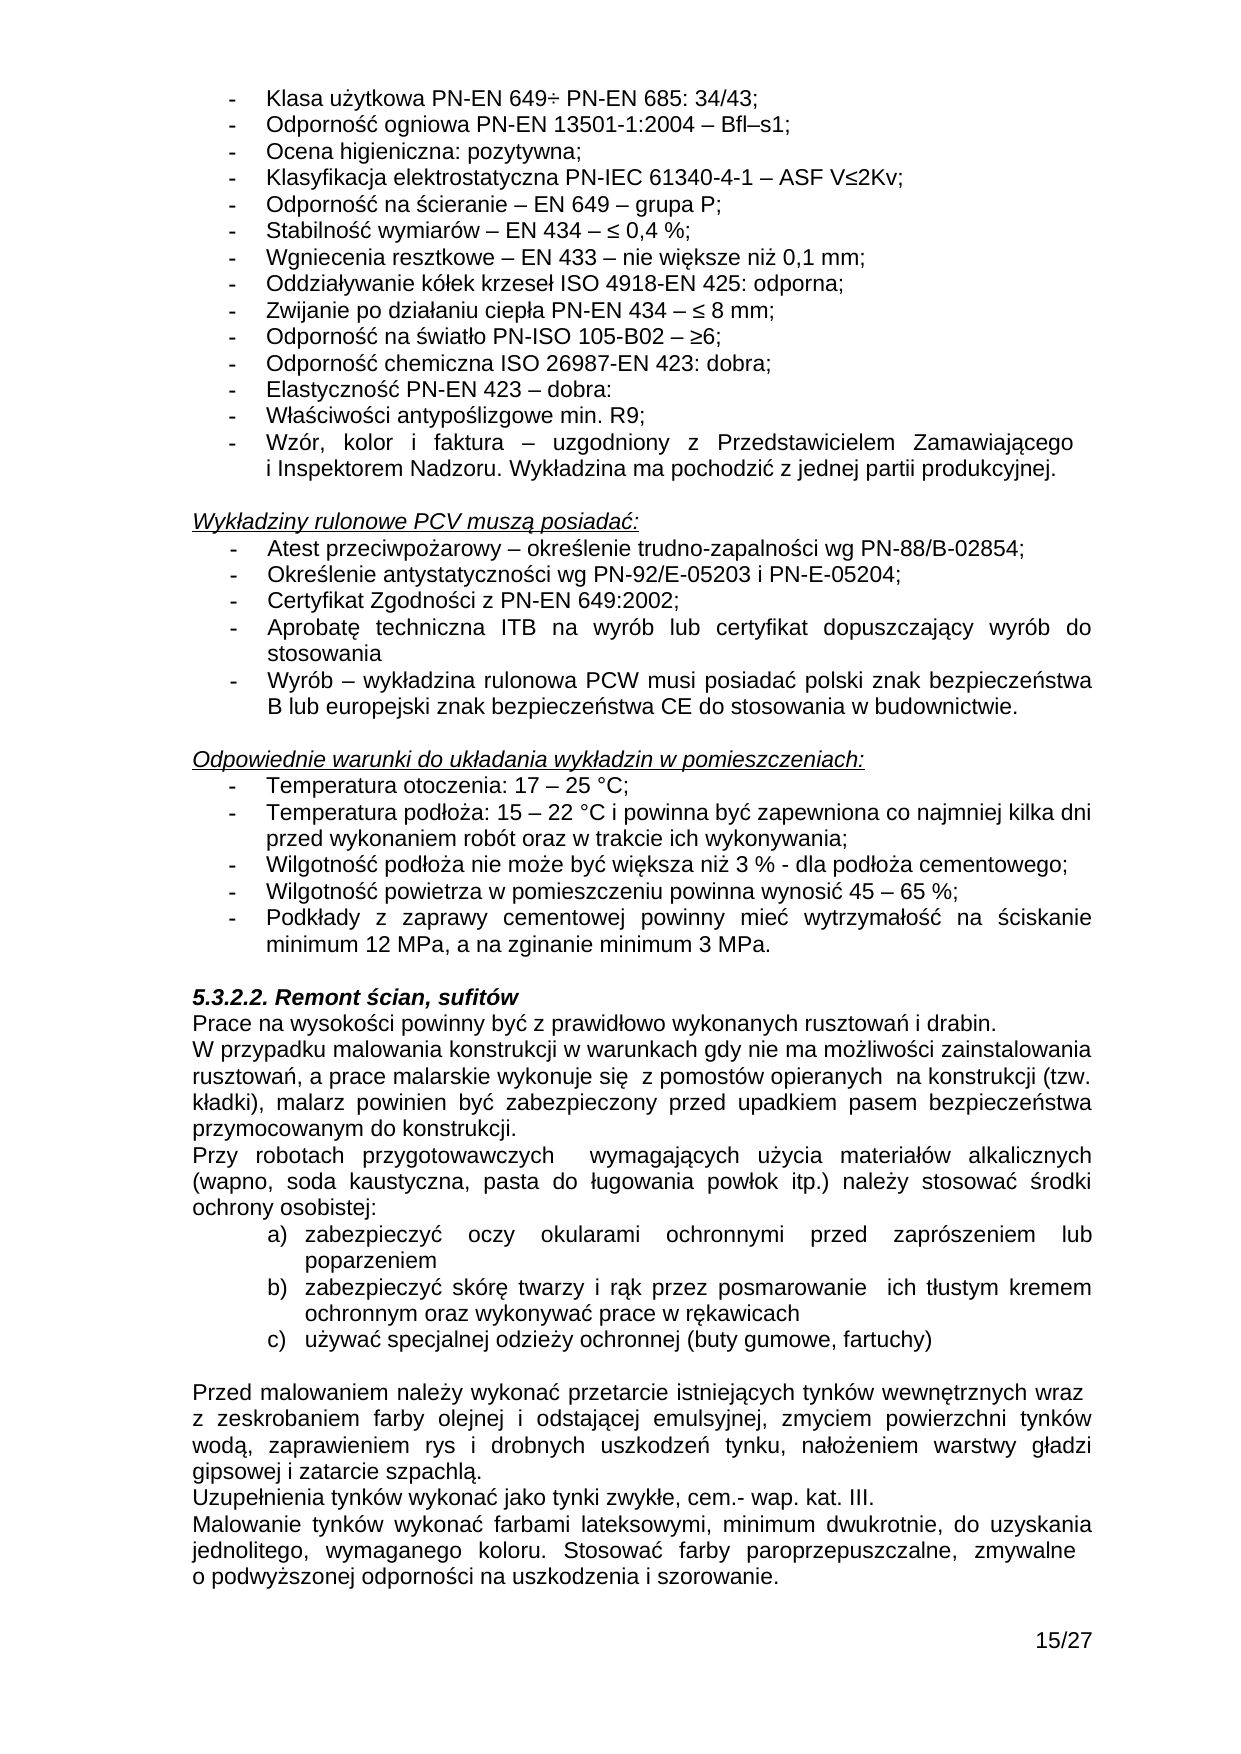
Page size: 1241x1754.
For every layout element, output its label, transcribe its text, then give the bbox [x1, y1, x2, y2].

text Uzupełnienia tynków wykonać jako tynki zwykłe, cem.- wap. kat. III. [192, 1484, 1092, 1511]
list Odporność na światło PN-ISO 105-B02 – ≥6; [228, 323, 1092, 349]
list Odporność chemiczna ISO 26987-EN 423: dobra; [228, 349, 1092, 376]
text 5.3.2.2. Remont ścian, sufitów [192, 983, 1092, 1010]
list Stabilność wymiarów – EN 434 – ≤ 0,4 %; [228, 217, 1092, 244]
list Wyrób – wykładzina rulonowa PCW musi posiadać polski znak bezpieczeństwa B lub europejski znak bezpieczeństwa CE do stosowania w budownictwie. [229, 667, 1092, 719]
list Określenie antystatyczności wg PN-92/E-05203 i PN-E-05204; [229, 561, 1092, 587]
list Certyfikat Zgodności z PN-EN 649:2002; [229, 587, 1092, 614]
text Wykładziny rulonowe PCV muszą posiadać: [192, 508, 1092, 534]
list Ocena higieniczna: pozytywna; [228, 138, 1092, 164]
text Malowanie tynków wykonać farbami lateksowymi, minimum dwukrotnie, do uzyskania jednolitego, wymaganego koloru. Stosować farby paroprzepuszczalne, zmywalne o podwyższonej odporności na uszkodzenia i szorowanie. [192, 1511, 1092, 1590]
list Wilgotność podłoża nie może być większa niż 3 % - dla podłoża cementowego; [228, 851, 1092, 878]
list Prace na wysokości powinny być z prawidłowo wykonanych rusztowań i drabin. [192, 1010, 1092, 1036]
list Temperatura otoczenia: 17 – 25 °C; [228, 772, 1092, 799]
list Odporność na ścieranie – EN 649 – grupa P; [228, 191, 1092, 217]
text Przed malowaniem należy wykonać przetarcie istniejących tynków wewnętrznych wraz z zeskrobaniem farby olejnej i odstającej emulsyjnej, zmyciem powierzchni tynków wodą, zaprawieniem rys i drobnych uszkodzeń tynku, nałożeniem warstwy gładzi gipsowej i zatarcie szpachlą. [192, 1379, 1092, 1484]
list Odporność ogniowa PN-EN 13501-1:2004 – Bfl–s1; [228, 111, 1092, 138]
list Przy robotach przygotowawczych wymagających użycia materiałów alkalicznych (wapno, soda kaustyczna, pasta do ługowania powłok itp.) należy stosować środki ochrony osobistej: [192, 1142, 1092, 1221]
list W przypadku malowania konstrukcji w warunkach gdy nie ma możliwości zainstalowania rusztowań, a prace malarskie wykonuje się z pomostów opieranych na konstrukcji (tzw. kładki), malarz powinien być zabezpieczony przed upadkiem pasem bezpieczeństwa przymocowanym do konstrukcji. [192, 1036, 1092, 1142]
list Wilgotność powietrza w pomieszczeniu powinna wynosić 45 – 65 %; [228, 878, 1092, 904]
list zabezpieczyć skórę twarzy i rąk przez posmarowanie ich tłustym kremem ochronnym oraz wykonywać prace w rękawicach [267, 1273, 1092, 1326]
list Klasa użytkowa PN-EN 649÷ PN-EN 685: 34/43; [228, 85, 1092, 111]
list Klasyfikacja elektrostatyczna PN-IEC 61340-4-1 – ASF V≤2Kv; [228, 164, 1092, 191]
list Oddziaływanie kółek krzeseł ISO 4918-EN 425: odporna; [228, 270, 1092, 297]
list Właściwości antypoślizgowe min. R9; [228, 402, 1092, 429]
list Wgniecenia resztkowe – EN 433 – nie większe niż 0,1 mm; [228, 244, 1092, 270]
list Aprobatę techniczna ITB na wyrób lub certyfikat dopuszczający wyrób do stosowania [229, 614, 1092, 667]
text Odpowiednie warunki do układania wykładzin w pomieszczeniach: [192, 746, 1092, 772]
list Zwijanie po działaniu ciepła PN-EN 434 – ≤ 8 mm; [228, 297, 1092, 323]
list Elastyczność PN-EN 423 – dobra: [228, 376, 1092, 402]
list Wzór, kolor i faktura – uzgodniony z Przedstawicielem Zamawiającego i Inspektorem Nadzoru. Wykładzina ma pochodzić z jednej partii produkcyjnej. [228, 429, 1092, 482]
list Podkłady z zaprawy cementowej powinny mieć wytrzymałość na ściskanie minimum 12 MPa, a na zginanie minimum 3 MPa. [228, 904, 1092, 957]
list używać specjalnej odzieży ochronnej (buty gumowe, fartuchy) [267, 1326, 1092, 1352]
list zabezpieczyć oczy okularami ochronnymi przed zaprószeniem lub poparzeniem [267, 1221, 1092, 1273]
list Temperatura podłoża: 15 – 22 °C i powinna być zapewniona co najmniej kilka dni przed wykonaniem robót oraz w trakcie ich wykonywania; [228, 799, 1092, 851]
list Atest przeciwpożarowy – określenie trudno-zapalności wg PN-88/B-02854; [229, 534, 1092, 561]
